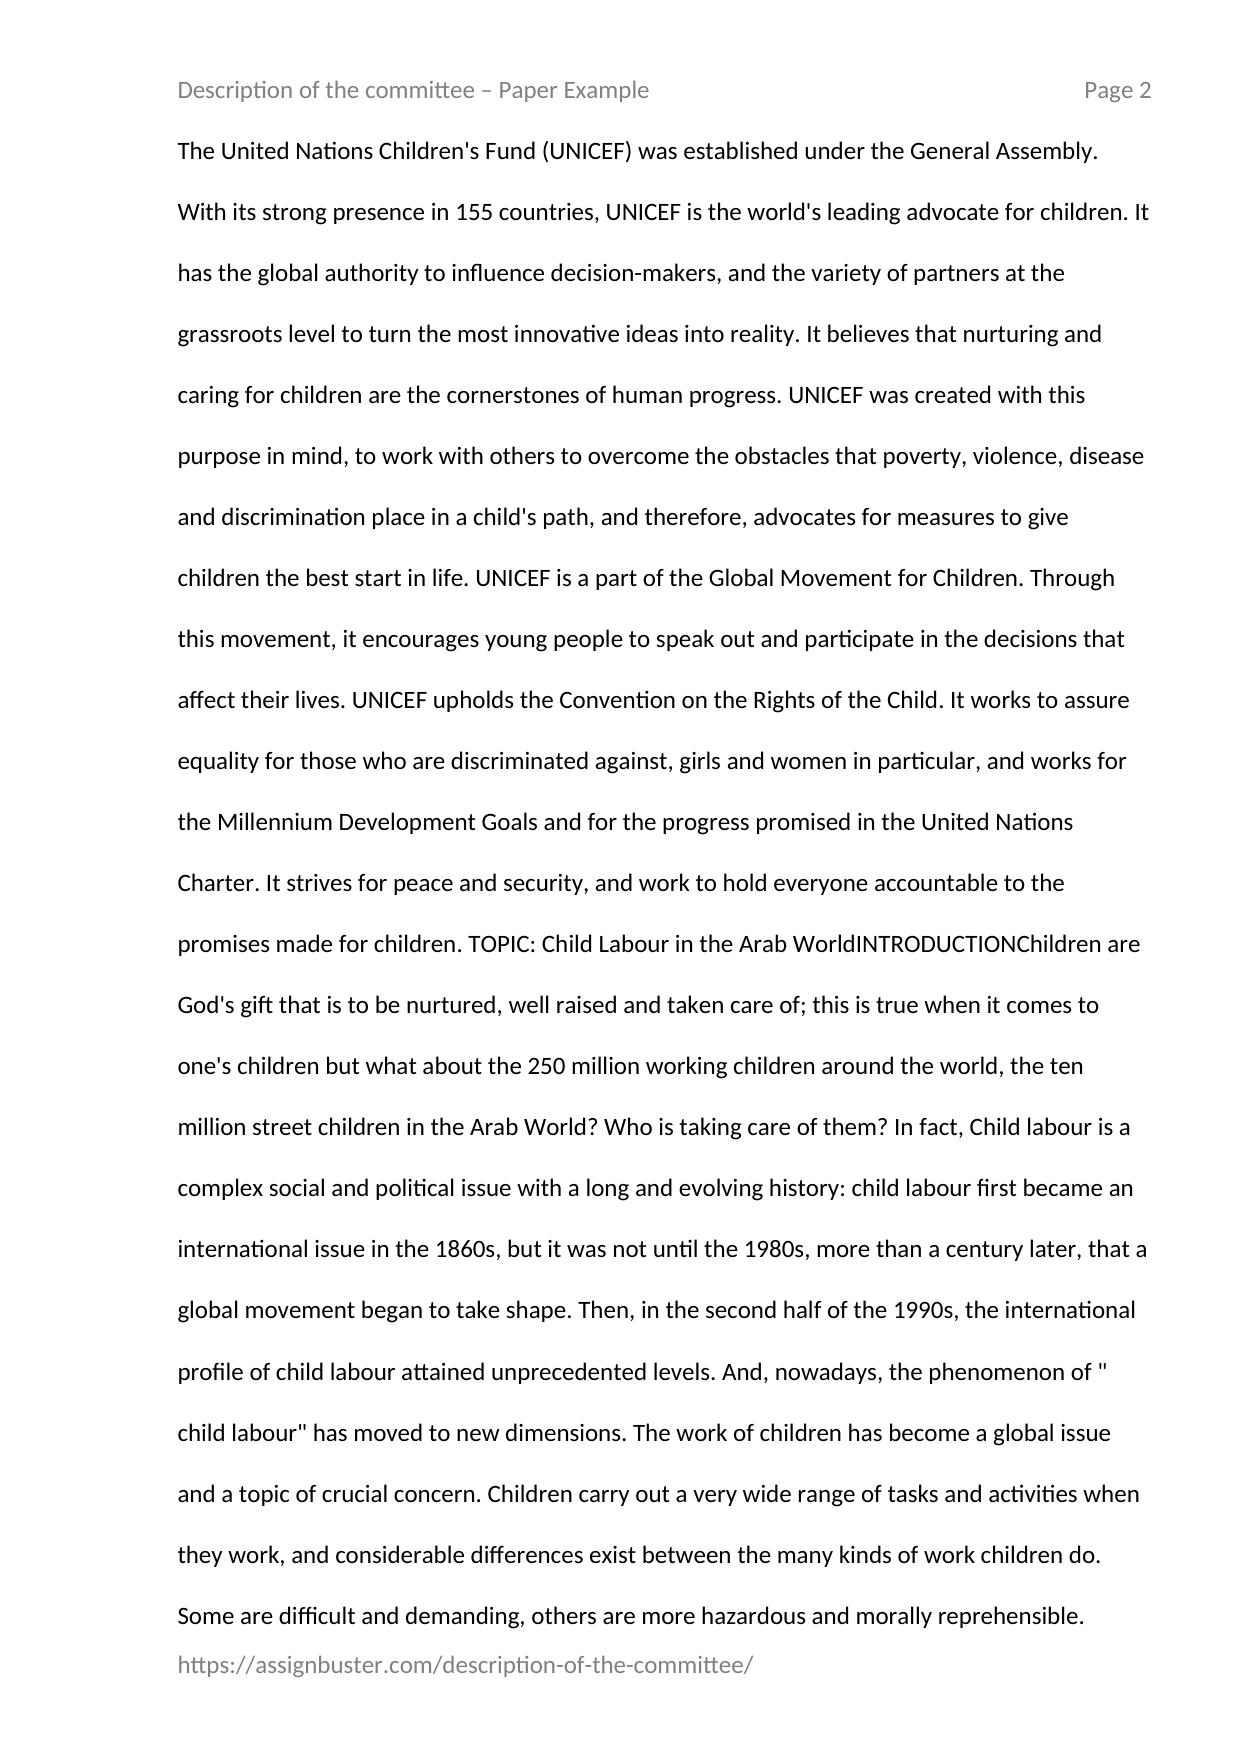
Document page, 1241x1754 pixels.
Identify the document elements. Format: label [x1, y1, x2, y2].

text [177, 135, 1152, 1630]
